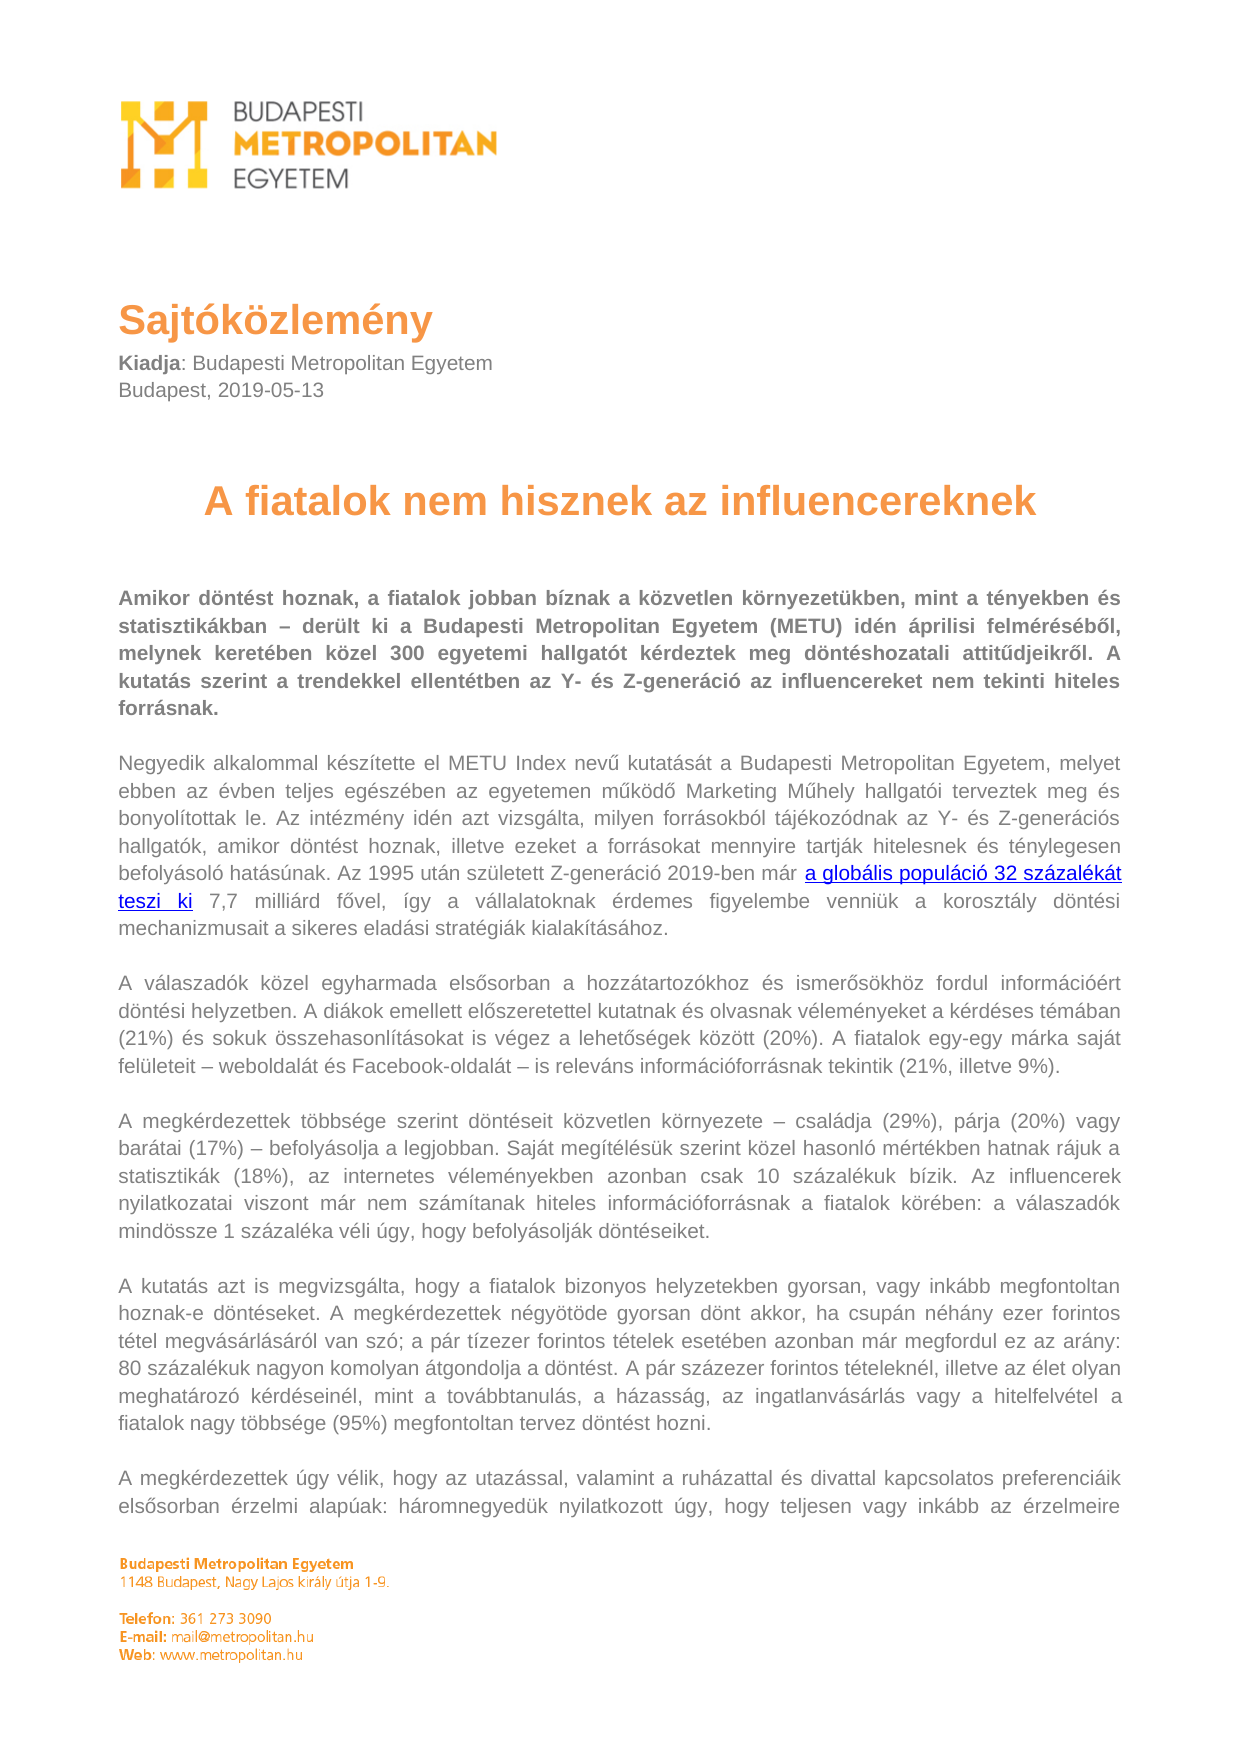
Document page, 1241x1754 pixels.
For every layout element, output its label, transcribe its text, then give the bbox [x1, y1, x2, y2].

text Sajtóközlemény [118, 295, 1122, 343]
text A megkérdezettek többsége szerint döntéseit közvetlen környezete – családja (29%), párja (20%) vagy barátai (17%) – befolyásolja a legjobban. Saját megítélésük szerint közel hasonló mértékben hatnak rájuk a statisztikák (18%), az internetes véleményekben azonban csak 10 százalékuk bízik. Az influencerek nyilatkozatai viszont már nem számítanak hiteles információforrásnak a fiatalok körében: a válaszadók mindössze 1 százaléka véli úgy, hogy befolyásolják döntéseiket. [118, 1109, 1122, 1243]
picture [0, 12, 1233, 276]
text Kiadja: Budapesti Metropolitan Egyetem Budapest, 2019-05-13 [118, 350, 1122, 402]
text A kutatás azt is megvizsgálta, hogy a fiatalok bizonyos helyzetekben gyorsan, vagy inkább megfontoltan hoznak-e döntéseket. A megkérdezettek négyötöde gyorsan dönt akkor, ha csupán néhány ezer forintos tétel megvásárlásáról van szó; a pár tízezer forintos tételek esetében azonban már megfordul ez az arány: 80 százalékuk nagyon komolyan átgondolja a döntést. A pár százezer forintos tételeknél, illetve az élet olyan meghatározó kérdéseinél, mint a továbbtanulás, a házasság, az ingatlanvásárlás vagy a hitelfelvétel a fiatalok nagy többsége (95%) megfontoltan tervez döntést hozni. [118, 1274, 1122, 1435]
text Negyedik alkalommal készítette el METU Index nevű kutatását a Budapesti Metropolitan Egyetem, melyet ebben az évben teljes egészében az egyetemen működő Marketing Műhely hallgatói terveztek meg és bonyolítottak le. Az intézmény idén azt vizsgálta, milyen forrásokból tájékozódnak az Y- és Z-generációs hallgatók, amikor döntést hoznak, illetve ezeket a forrásokat mennyire tartják hitelesnek és ténylegesen befolyásoló hatásúnak. Az 1995 után született Z-generáció 2019-ben már a globális populáció 32 százalékát teszi ki 7,7 milliárd fővel, így a vállalatoknak érdemes figyelembe venniük a korosztály döntési mechanizmusait a sikeres eladási stratégiák kialakításához. [118, 751, 1122, 940]
text Amikor döntést hoznak, a fiatalok jobban bíznak a közvetlen környezetükben, mint a tényekben és statisztikákban – derült ki a Budapesti Metropolitan Egyetem (METU) idén áprilisi felméréséből, melynek keretében közel 300 egyetemi hallgatót kérdeztek meg döntéshozatali attitűdjeikről. A kutatás szerint a trendekkel ellentétben az Y- és Z-generáció az influencereket nem tekinti hiteles forrásnak. [118, 586, 1122, 720]
text A válaszadók közel egyharmada elsősorban a hozzátartozókhoz és ismerősökhöz fordul információért döntési helyzetben. A diákok emellett előszeretettel kutatnak és olvasnak véleményeket a kérdéses témában (21%) és sokuk összehasonlításokat is végez a lehetőségek között (20%). A fiatalok egy-egy márka saját felületeit – weboldalát és Facebook-oldalát – is releváns információforrásnak tekintik (21%, illetve 9%). [118, 971, 1122, 1078]
picture [29, 1536, 1152, 1741]
text A fiatalok nem hisznek az influencereknek [118, 476, 1122, 524]
